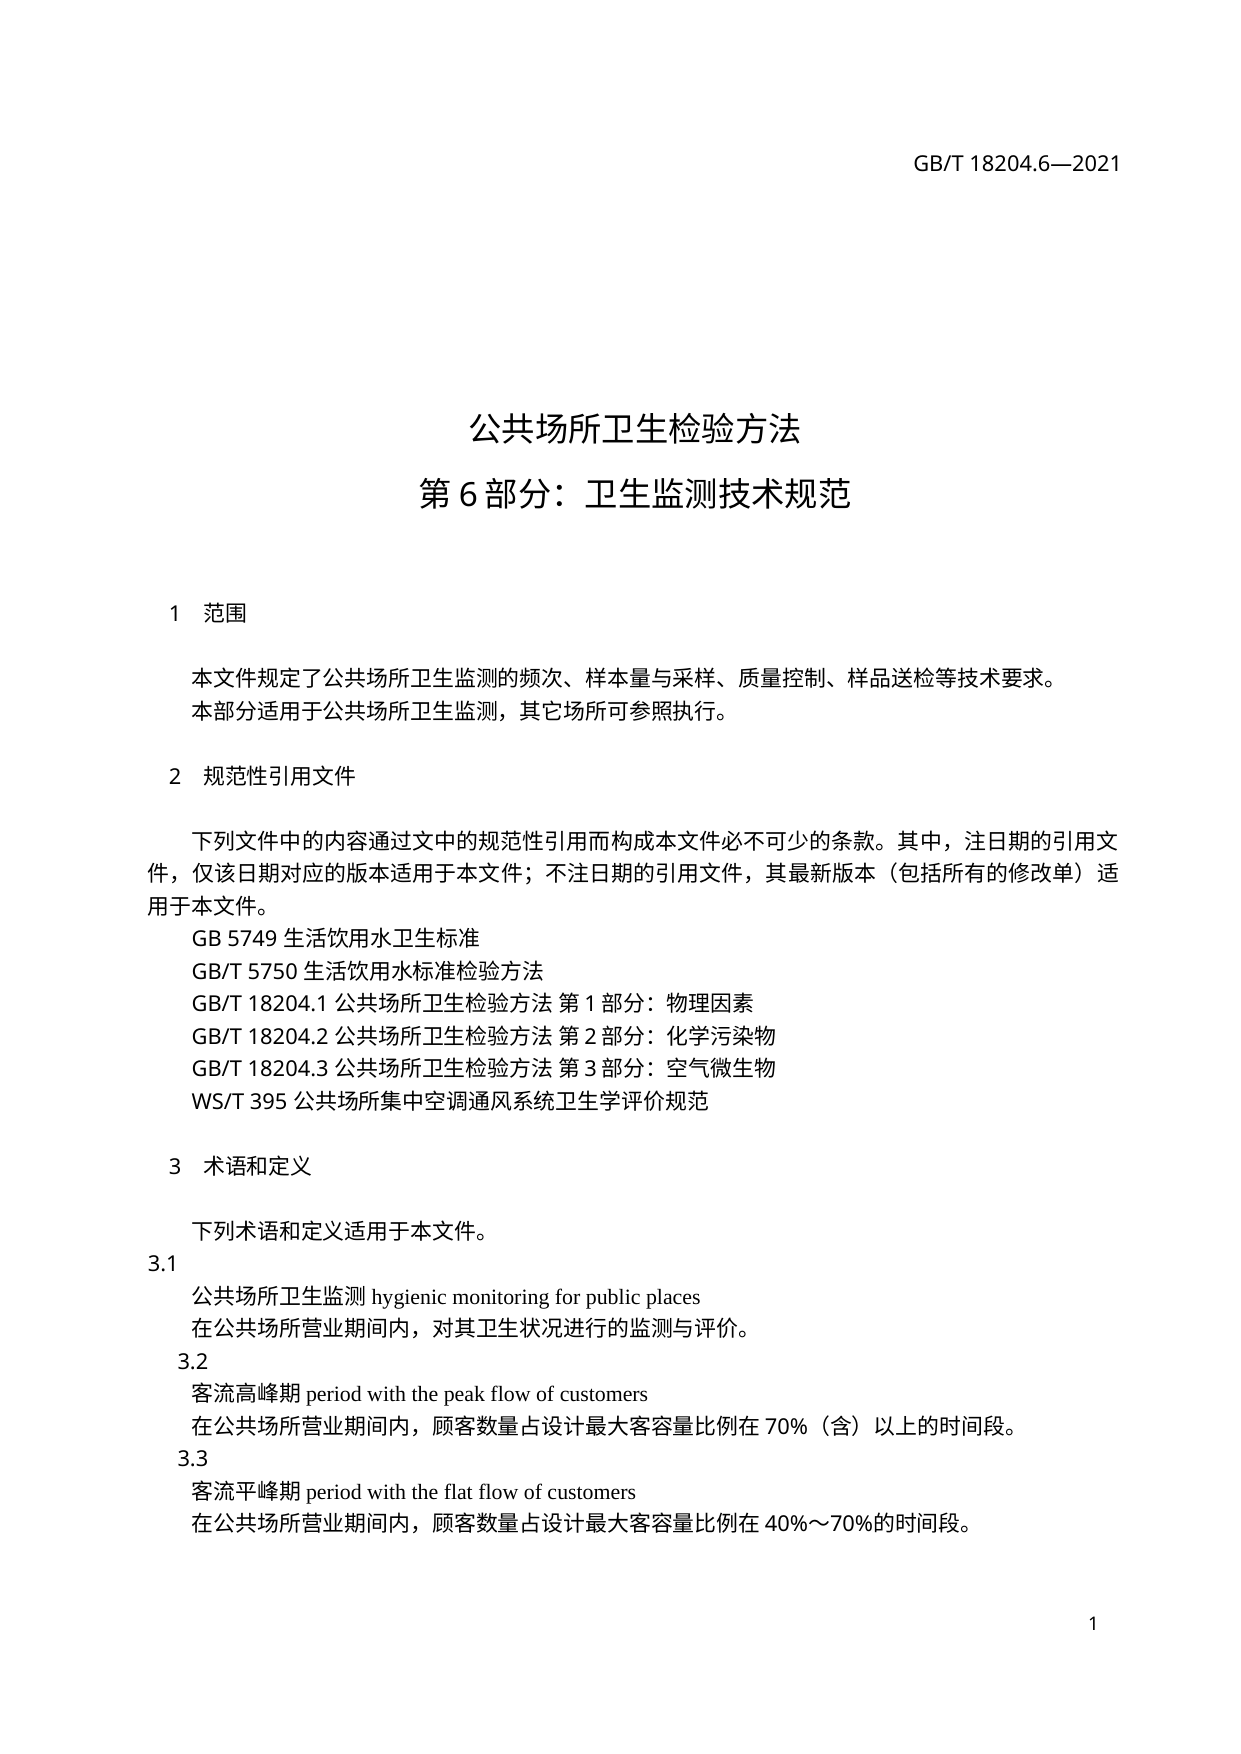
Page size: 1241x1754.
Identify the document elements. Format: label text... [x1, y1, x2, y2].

text 在公共场所营业期间内，对其卫生状况进行的监测与评价。 [148, 1311, 1122, 1343]
text 本文件规定了公共场所卫生监测的频次、样本量与采样、质量控制、样品送检等技术要求。 [148, 661, 1122, 693]
list 客流高峰期 period with the peak flow of customers [148, 1376, 1122, 1408]
text GB/T 18204.2 公共场所卫生检验方法 第2部分：化学污染物 [148, 1018, 1122, 1051]
text 本部分适用于公共场所卫生监测，其它场所可参照执行。 [148, 693, 1122, 726]
text 术语和定义 [148, 1148, 1122, 1181]
text GB/T 5750 生活饮用水标准检验方法 [148, 953, 1122, 986]
text GB/T 18204.1 公共场所卫生检验方法 第1部分：物理因素 [148, 986, 1122, 1018]
text 在公共场所营业期间内，顾客数量占设计最大客容量比例在70%（含）以上的时间段。 [148, 1408, 1122, 1441]
text GB/T 18204.3 公共场所卫生检验方法 第3部分：空气微生物 [148, 1051, 1122, 1083]
text 在公共场所营业期间内，顾客数量占设计最大客容量比例在40%～70%的时间段。 [148, 1506, 1122, 1538]
text 规范性引用文件 [148, 758, 1122, 791]
text WS/T 395 公共场所集中空调通风系统卫生学评价规范 [148, 1083, 1122, 1116]
list 公共场所卫生监测 hygienic monitoring for public places [191, 1278, 1122, 1311]
list 客流平峰期 period with the flat flow of customers [148, 1473, 1122, 1506]
text 范围 [148, 596, 1122, 628]
text GB 5749 生活饮用水卫生标准 [148, 921, 1122, 953]
